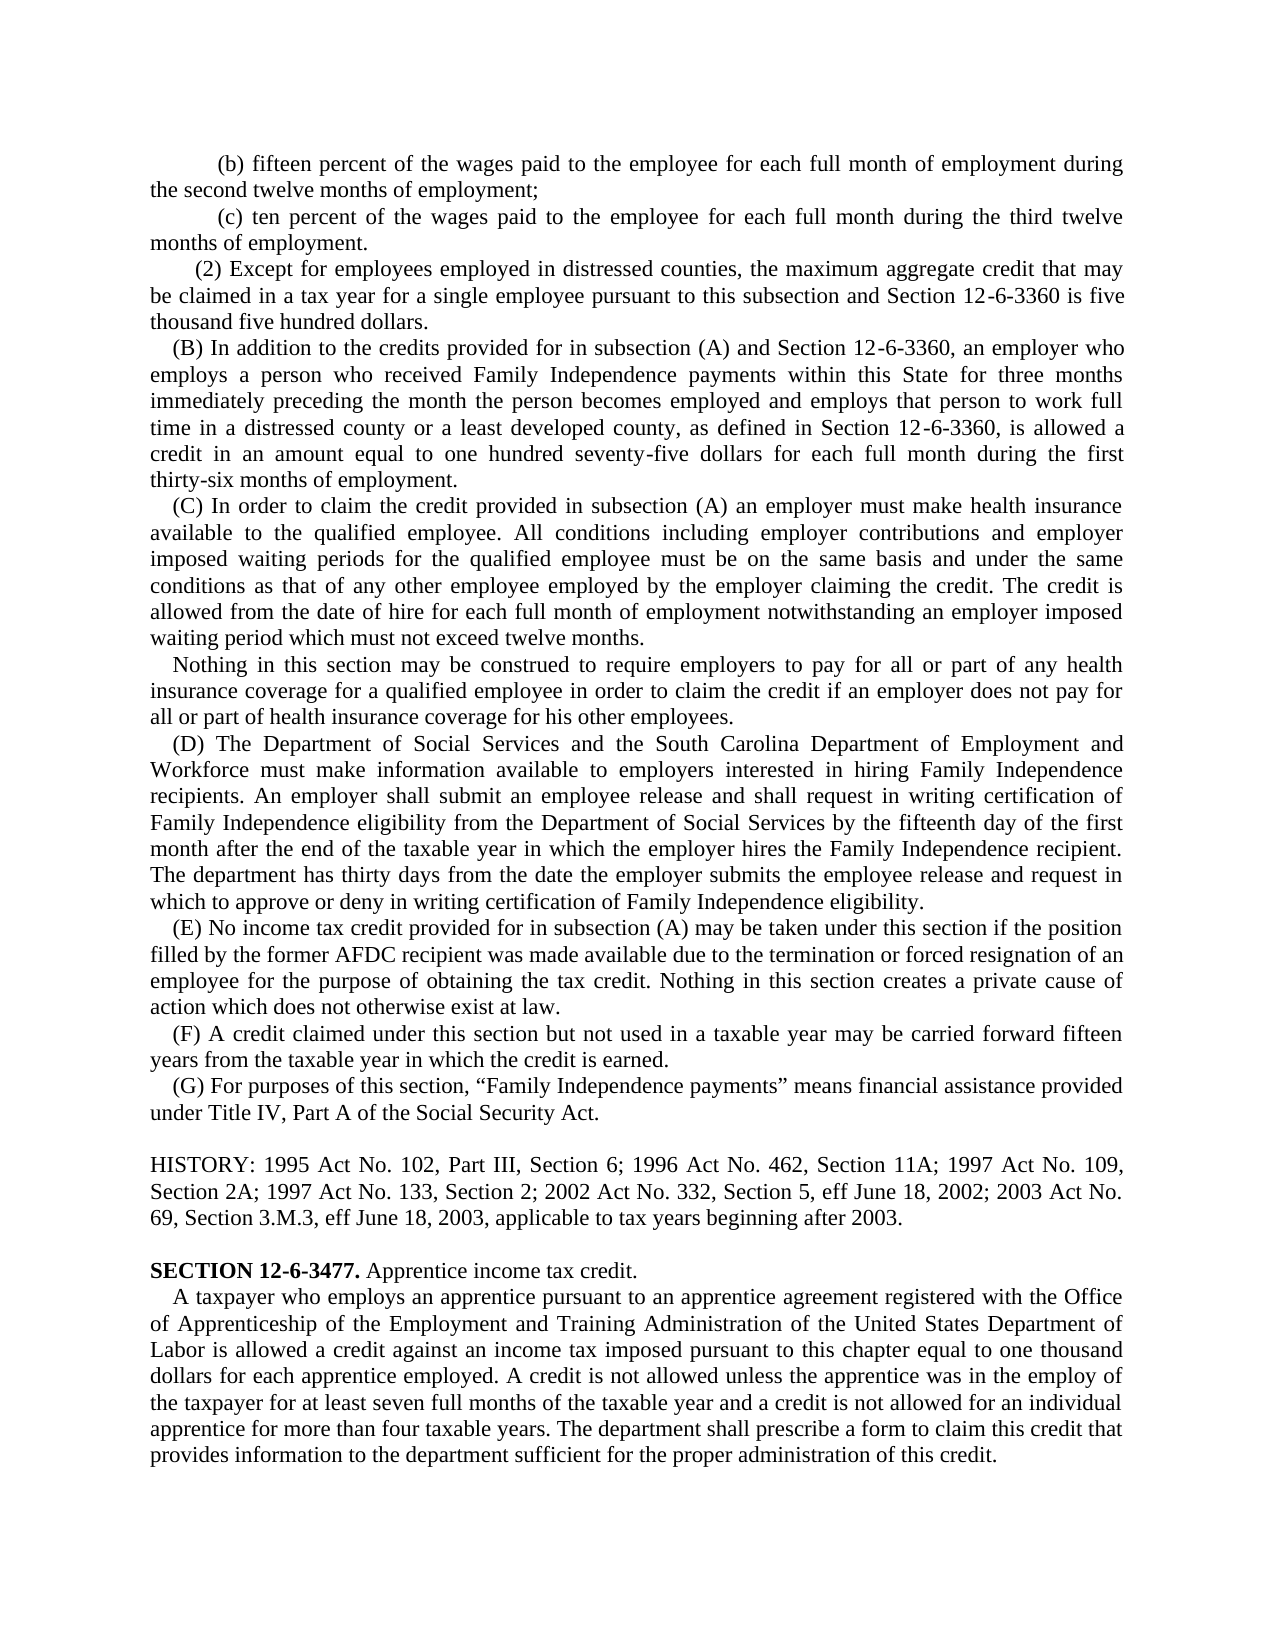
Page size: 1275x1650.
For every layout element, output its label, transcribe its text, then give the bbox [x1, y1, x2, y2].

text (C) In order to claim the credit provided in subsection (A) an employer must make health insurance available to the qualified employee. All conditions including employer contributions and employer imposed waiting periods for the qualified employee must be on the same basis and under the same conditions as that of any other employee employed by the employer claiming the credit. The credit is allowed from the date of hire for each full month of employment notwithstanding an employer imposed waiting period which must not exceed twelve months. [150, 493, 1125, 651]
text (E) No income tax credit provided for in subsection (A) may be taken under this section if the position filled by the former AFDC recipient was made available due to the termination or forced resignation of an employee for the purpose of obtaining the tax credit. Nothing in this section creates a private cause of action which does not otherwise exist at law. [150, 914, 1125, 1020]
text (G) For purposes of this section, “Family Independence payments” means financial assistance provided under Title IV, Part A of the Social Security Act. [150, 1072, 1125, 1125]
text HISTORY: 1995 Act No. 102, Part III, Section 6; 1996 Act No. 462, Section 11A; 1997 Act No. 109, Section 2A; 1997 Act No. 133, Section 2; 2002 Act No. 332, Section 5, eff June 18, 2002; 2003 Act No. 69, Section 3.M.3, eff June 18, 2003, applicable to tax years beginning after 2003. [150, 1151, 1125, 1231]
text (D) The Department of Social Services and the South Carolina Department of Employment and Workforce must make information available to employers interested in hiring Family Independence recipients. An employer shall submit an employee release and shall request in writing certification of Family Independence eligibility from the Department of Social Services by the fifteenth day of the first month after the end of the taxable year in which the employer hires the Family Independence recipient. The department has thirty days from the date the employer submits the employee release and request in which to approve or deny in writing certification of Family Independence eligibility. [150, 730, 1125, 914]
text (F) A credit claimed under this section but not used in a taxable year may be carried forward fifteen years from the taxable year in which the credit is earned. [150, 1020, 1125, 1072]
text A taxpayer who employs an apprentice pursuant to an apprentice agreement registered with the Office of Apprenticeship of the Employment and Training Administration of the United States Department of Labor is allowed a credit against an income tax imposed pursuant to this chapter equal to one thousand dollars for each apprentice employed. A credit is not allowed unless the apprentice was in the employ of the taxpayer for at least seven full months of the taxable year and a credit is not allowed for an individual apprentice for more than four taxable years. The department shall prescribe a form to claim this credit that provides information to the department sufficient for the proper administration of this credit. [150, 1283, 1125, 1468]
text (B) In addition to the credits provided for in subsection (A) and Section 12-6-3360, an employer who employs a person who received Family Independence payments within this State for three months immediately preceding the month the person becomes employed and employs that person to work full time in a distressed county or a least developed county, as defined in Section 12-6-3360, is allowed a credit in an amount equal to one hundred seventy-five dollars for each full month during the first thirty-six months of employment. [150, 334, 1125, 493]
text (b) fifteen percent of the wages paid to the employee for each full month of employment during the second twelve months of employment; [150, 150, 1125, 203]
text (2) Except for employees employed in distressed counties, the maximum aggregate credit that may be claimed in a tax year for a single employee pursuant to this subsection and Section 12-6-3360 is five thousand five hundred dollars. [150, 255, 1125, 334]
text (c) ten percent of the wages paid to the employee for each full month during the third twelve months of employment. [150, 203, 1125, 255]
text SECTION 12-6-3477. Apprentice income tax credit. [150, 1257, 1125, 1283]
text Nothing in this section may be construed to require employers to pay for all or part of any health insurance coverage for a qualified employee in order to claim the credit if an employer does not pay for all or part of health insurance coverage for his other employees. [150, 651, 1125, 730]
